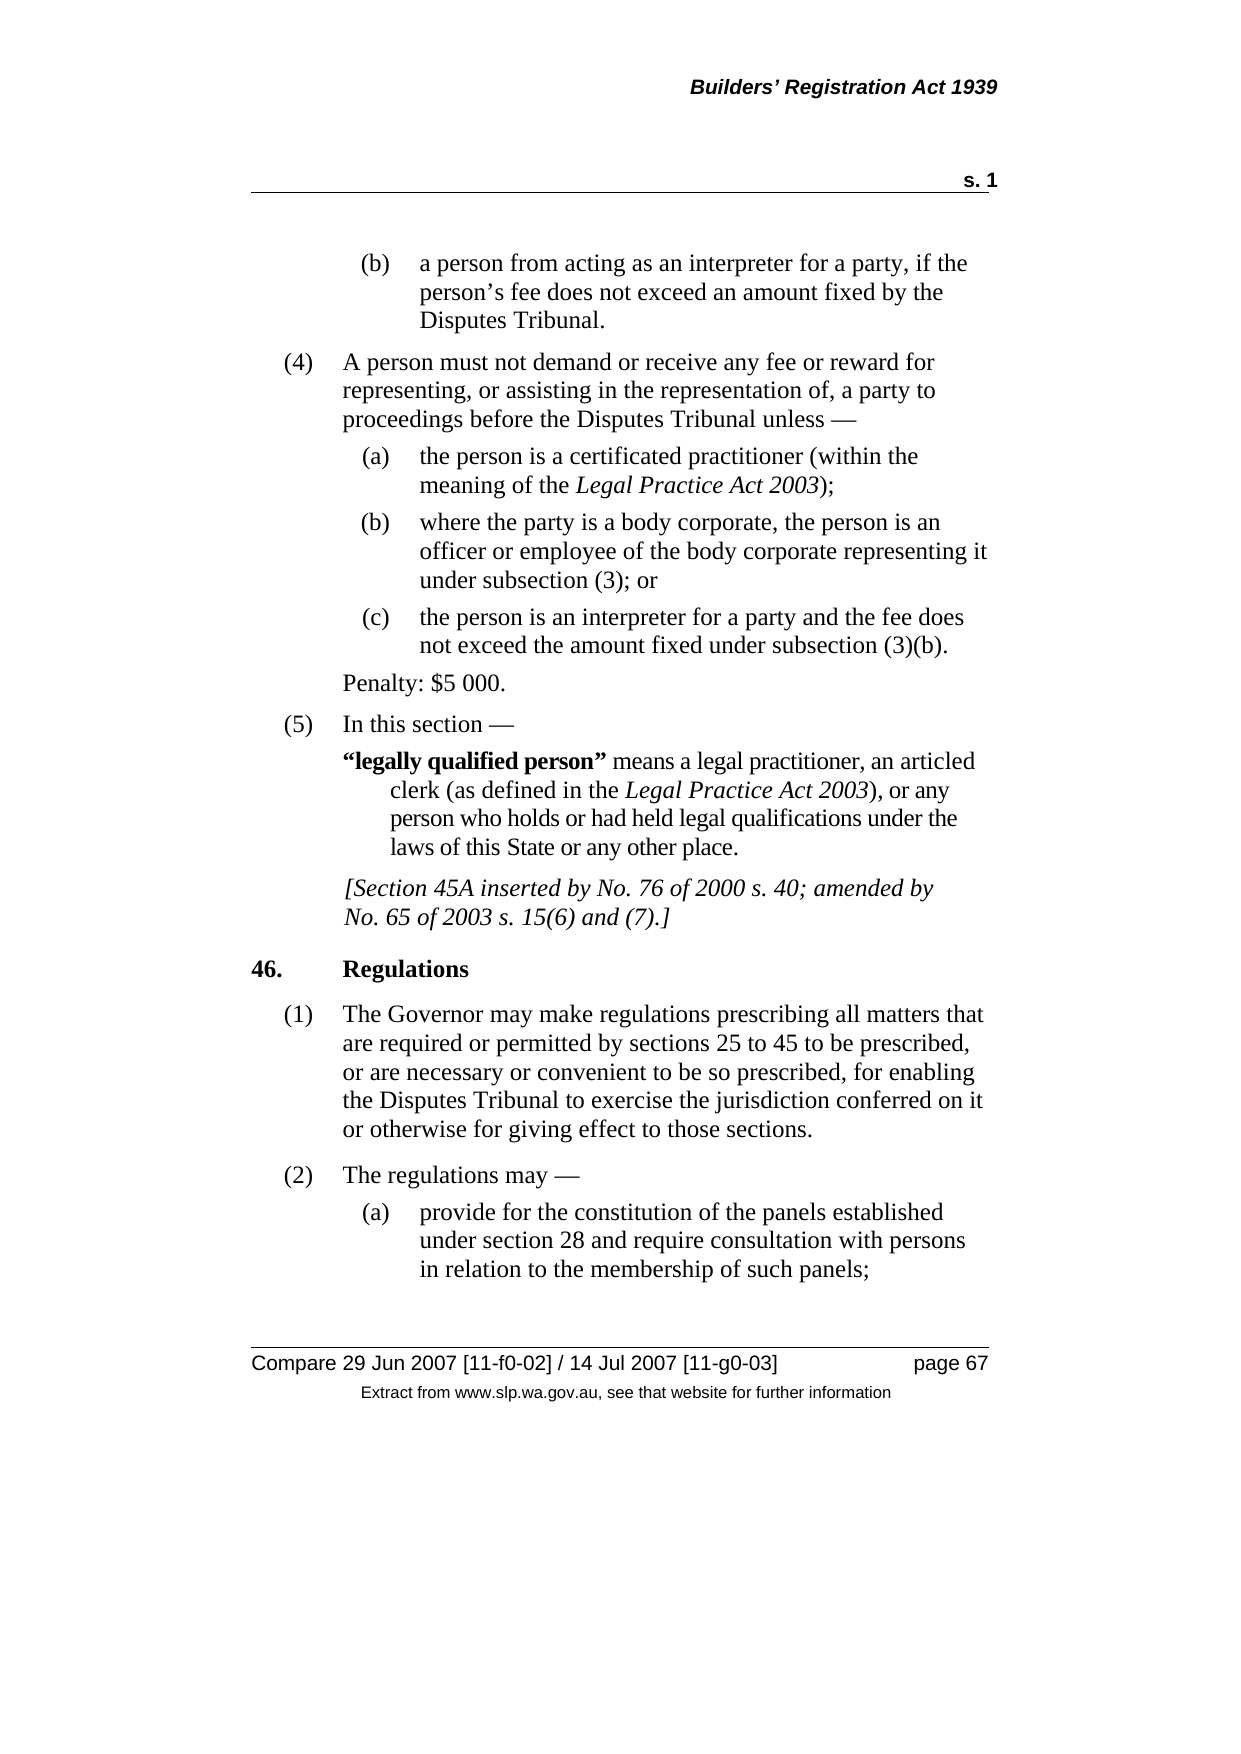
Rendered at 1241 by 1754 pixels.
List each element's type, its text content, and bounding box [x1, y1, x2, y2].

text “legally qualified person” means a legal practitioner, an articled clerk (as defined in the Legal Practice Act 2003), or any person who holds or had held legal qualifications under the laws of this State or any other place. [251, 746, 989, 861]
text (c) the person is an interpreter for a party and the fee does not exceed the amount fixed under subsection (3)(b). [251, 602, 989, 659]
text (4) A person must not demand or receive any fee or reward for representing, or assisting in the representation of, a party to proceedings before the Disputes Tribunal unless — [251, 347, 989, 433]
text (5) In this section — [251, 709, 989, 738]
text (1) The Governor may make regulations prescribing all matters that are required or permitted by sections 25 to 45 to be prescribed, or are necessary or convenient to be so prescribed, for enabling the Disputes Tribunal to exercise the jurisdiction conferred on it or otherwise for giving effect to those sections. [251, 999, 989, 1143]
text (2) The regulations may — [251, 1160, 989, 1188]
text (b) a person from acting as an interpreter for a party, if the person’s fee does not exceed an amount fixed by the Disputes Tribunal. [251, 248, 989, 334]
text (b) where the party is a body corporate, the person is an officer or employee of the body corporate representing it under subsection (3); or [251, 507, 989, 593]
text [Section 45A inserted by No. 76 of 2000 s. 40; amended by No. 65 of 2003 s. 15(6) and (7).] [251, 873, 989, 931]
text (a) provide for the constitution of the panels established under section 28 and require consultation with persons in relation to the membership of such panels; [251, 1197, 989, 1283]
subtitle 46. Regulations [251, 954, 989, 983]
text Penalty: $5 000. [251, 668, 989, 696]
text (a) the person is a certificated practitioner (within the meaning of the Legal Practice Act 2003); [251, 441, 989, 499]
